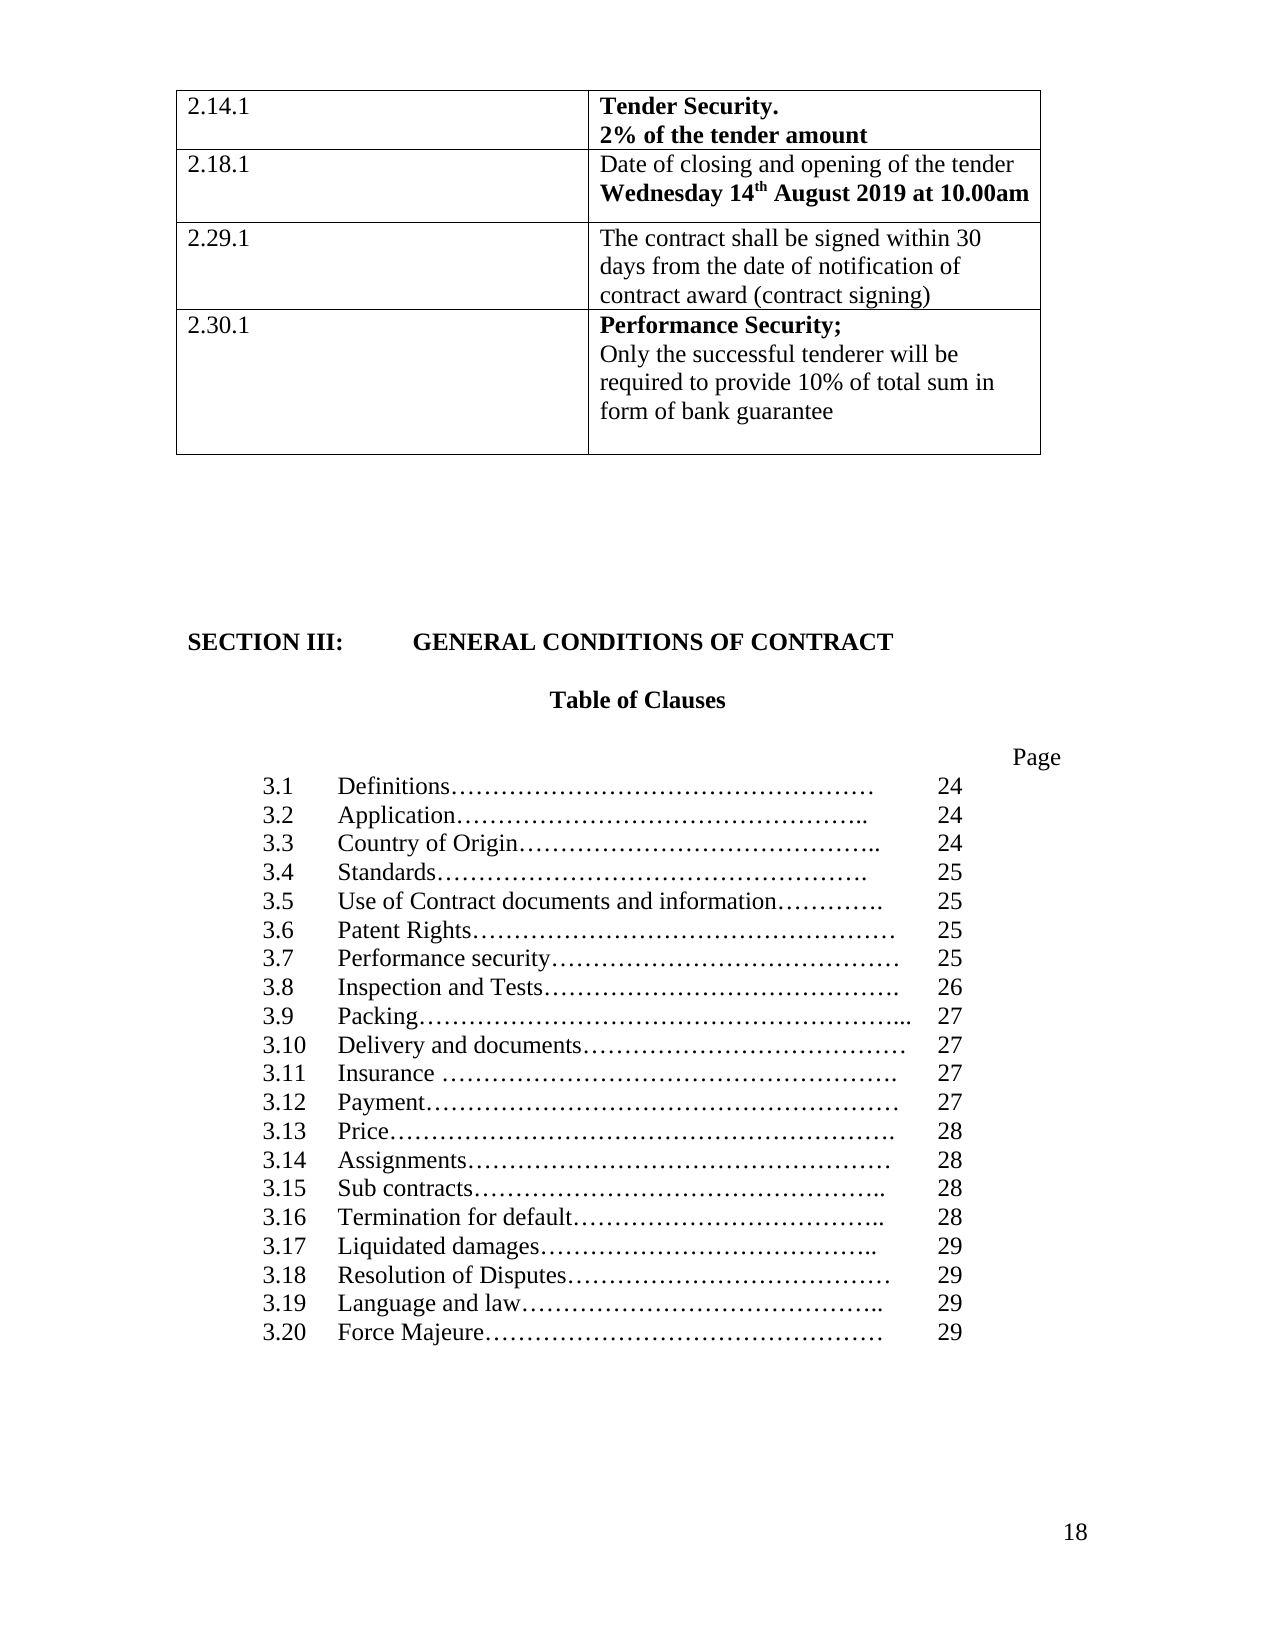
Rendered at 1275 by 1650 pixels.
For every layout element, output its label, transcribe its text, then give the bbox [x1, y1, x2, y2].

list Inspection and Tests……………………………………. 26 [262, 972, 1087, 1001]
list Price……………………………………………………. 28 [262, 1116, 1087, 1145]
list Packing…………………………………………………... 27 [262, 1001, 1087, 1030]
list Force Majeure………………………………………… 29 [262, 1317, 1087, 1346]
list Patent Rights…………………………………………… 25 [262, 915, 1087, 943]
list Insurance ………………………………………………. 27 [262, 1058, 1087, 1087]
text SECTION III: GENERAL CONDITIONS OF CONTRACT [187, 627, 1087, 656]
list Resolution of Disputes………………………………… 29 [262, 1260, 1087, 1288]
list Country of Origin…………………………………….. 24 [262, 828, 1087, 857]
table_cell 2.18.1 [177, 150, 588, 222]
table_cell Tender Security. 2% of the tender amount [589, 91, 1040, 148]
list Use of Contract documents and information…………. 25 [262, 886, 1087, 915]
list Standards……………………………………………. 25 [262, 857, 1087, 886]
text Page [187, 742, 1087, 771]
list Delivery and documents………………………………… 27 [262, 1030, 1087, 1058]
list Payment………………………………………………… 27 [262, 1087, 1087, 1116]
list Assignments…………………………………………… 28 [262, 1145, 1087, 1173]
list Sub contracts………………………………………….. 28 [262, 1173, 1087, 1202]
list Liquidated damages………………………………….. 29 [262, 1231, 1087, 1260]
list Language and law…………………………………….. 29 [262, 1288, 1087, 1317]
list Performance security…………………………………… 25 [262, 943, 1087, 972]
table_cell 2.14.1 [177, 91, 588, 148]
text Table of Clauses [187, 685, 1087, 713]
list Application………………………………………….. 24 [262, 800, 1087, 828]
table_cell Date of closing and opening of the tender Wednesday 14th August 2019 at 10.00am [589, 150, 1040, 222]
list Termination for default……………………………….. 28 [262, 1202, 1087, 1231]
table_cell The contract shall be signed within 30 days from the date of notification of contract award (contract signing) [589, 223, 1040, 309]
table_cell Performance Security; Only the successful tenderer will be required to provide 10% of total sum in form of bank guarantee [589, 310, 1040, 454]
table_cell 2.29.1 [177, 223, 588, 309]
table_cell 2.30.1 [177, 310, 588, 454]
list Definitions…………………………………………… 24 [262, 771, 1087, 800]
